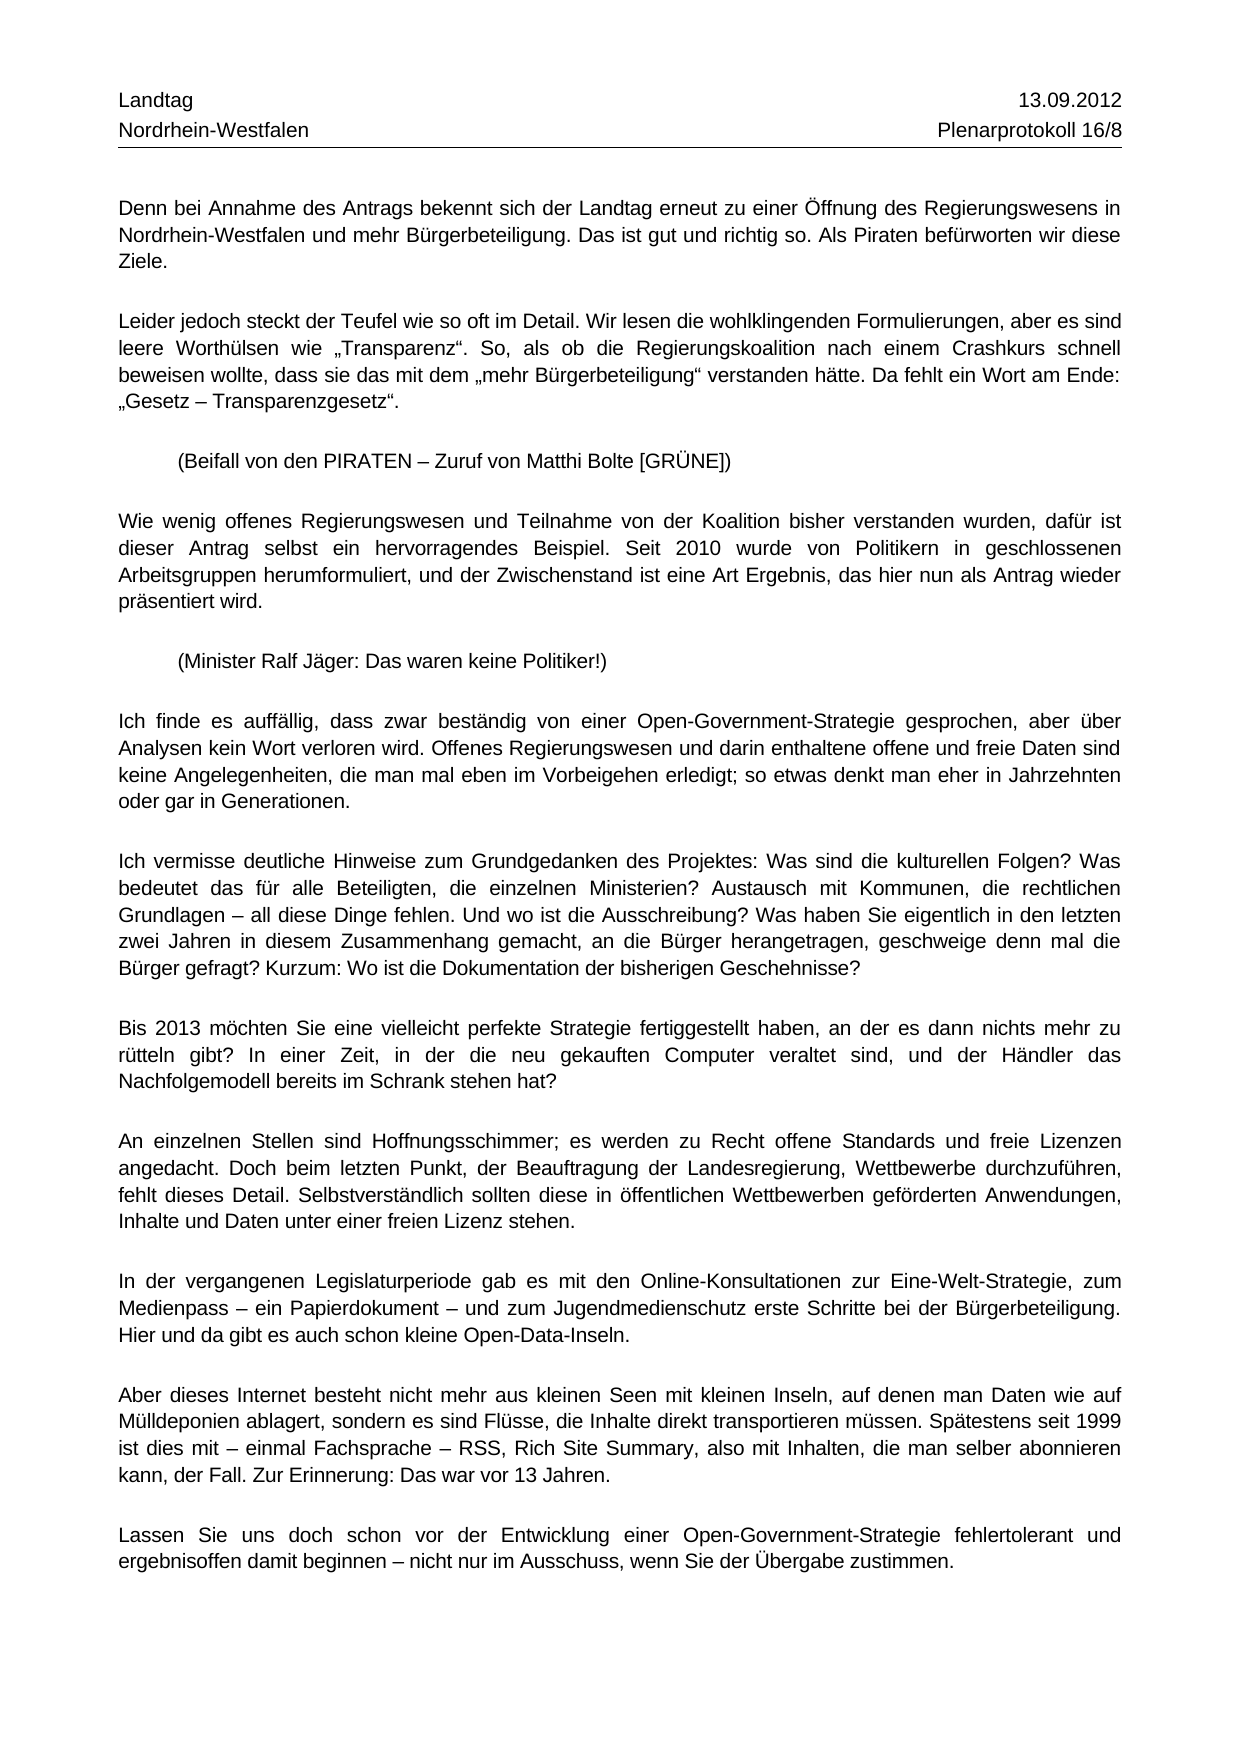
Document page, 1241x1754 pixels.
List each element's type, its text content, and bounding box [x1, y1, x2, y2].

text (Minister Ralf Jäger: Das waren keine Politiker!) [177, 650, 1122, 673]
text Bis 2013 möchten Sie eine vielleicht perfekte Strategie fertiggestellt haben, an der es dann nichts mehr zu rütteln gibt? In einer Zeit, in der die neu gekauften Computer veraltet sind, und der Händler das Nachfolgemodell bereits im Schrank stehen hat? [118, 1017, 1122, 1093]
text Ich vermisse deutliche Hinweise zum Grundgedanken des Projektes: Was sind die kulturellen Folgen? Was bedeutet das für alle Beteiligten, die einzelnen Ministerien? Austausch mit Kommunen, die rechtlichen Grundlagen – all diese Dinge fehlen. Und wo ist die Ausschreibung? Was haben Sie eigentlich in den letzten zwei Jahren in diesem Zusammenhang gemacht, an die Bürger herangetragen, geschweige denn mal die Bürger gefragt? Kurzum: Wo ist die Dokumentation der bisherigen Geschehnisse? [118, 850, 1122, 980]
text Leider jedoch steckt der Teufel wie so oft im Detail. Wir lesen die wohlklingenden Formulierungen, aber es sind leere Worthülsen wie „Transparenz“. So, als ob die Regierungskoalition nach einem Crashkurs schnell beweisen wollte, dass sie das mit dem „mehr Bürgerbeteiligung“ verstanden hätte. Da fehlt ein Wort am Ende: „Gesetz – Transparenzgesetz“. [118, 310, 1122, 413]
text Wie wenig offenes Regierungswesen und Teilnahme von der Koalition bisher verstanden wurden, dafür ist dieser Antrag selbst ein hervorragendes Beispiel. Seit 2010 wurde von Politikern in geschlossenen Arbeitsgruppen herumformuliert, und der Zwischenstand ist eine Art Ergebnis, das hier nun als Antrag wieder präsentiert wird. [118, 510, 1122, 613]
text An einzelnen Stellen sind Hoffnungsschimmer; es werden zu Recht offene Standards und freie Lizenzen angedacht. Doch beim letzten Punkt, der Beauftragung der Landesregierung, Wettbewerbe durchzuführen, fehlt dieses Detail. Selbstverständlich sollten diese in öffentlichen Wettbewerben geförderten Anwendungen, Inhalte und Daten unter einer freien Lizenz stehen. [118, 1130, 1122, 1233]
text Ich finde es auffällig, dass zwar beständig von einer Open-Government-Strategie gesprochen, aber über Analysen kein Wort verloren wird. Offenes Regierungswesen und darin enthaltene offene und freie Daten sind keine Angelegenheiten, die man mal eben im Vorbeigehen erledigt; so etwas denkt man eher in Jahrzehnten oder gar in Generationen. [118, 710, 1122, 813]
text (Beifall von den PIRATEN – Zuruf von Matthi Bolte [GRÜNE]) [177, 450, 1122, 473]
text In der vergangenen Legislaturperiode gab es mit den Online-Konsultationen zur Eine-Welt-Strategie, zum Medienpass – ein Papierdokument – und zum Jugendmedienschutz erste Schritte bei der Bürgerbeteiligung. Hier und da gibt es auch schon kleine Open-Data-Inseln. [118, 1270, 1122, 1347]
text Aber dieses Internet besteht nicht mehr aus kleinen Seen mit kleinen Inseln, auf denen man Daten wie auf Mülldeponien ablagert, sondern es sind Flüsse, die Inhalte direkt transportieren müssen. Spätestens seit 1999 ist dies mit – einmal Fachsprache – RSS, Rich Site Summary, also mit Inhalten, die man selber abonnieren kann, der Fall. Zur Erinnerung: Das war vor 13 Jahren. [118, 1383, 1122, 1487]
text Denn bei Annahme des Antrags bekennt sich der Landtag erneut zu einer Öffnung des Regierungswesens in Nordrhein-Westfalen und mehr Bürgerbeteiligung. Das ist gut und richtig so. Als Piraten befürworten wir diese Ziele. [118, 197, 1122, 273]
text Lassen Sie uns doch schon vor der Entwicklung einer Open-Government-Strategie fehlertolerant und ergebnisoffen damit beginnen – nicht nur im Ausschuss, wenn Sie der Übergabe zustimmen. [118, 1523, 1122, 1573]
